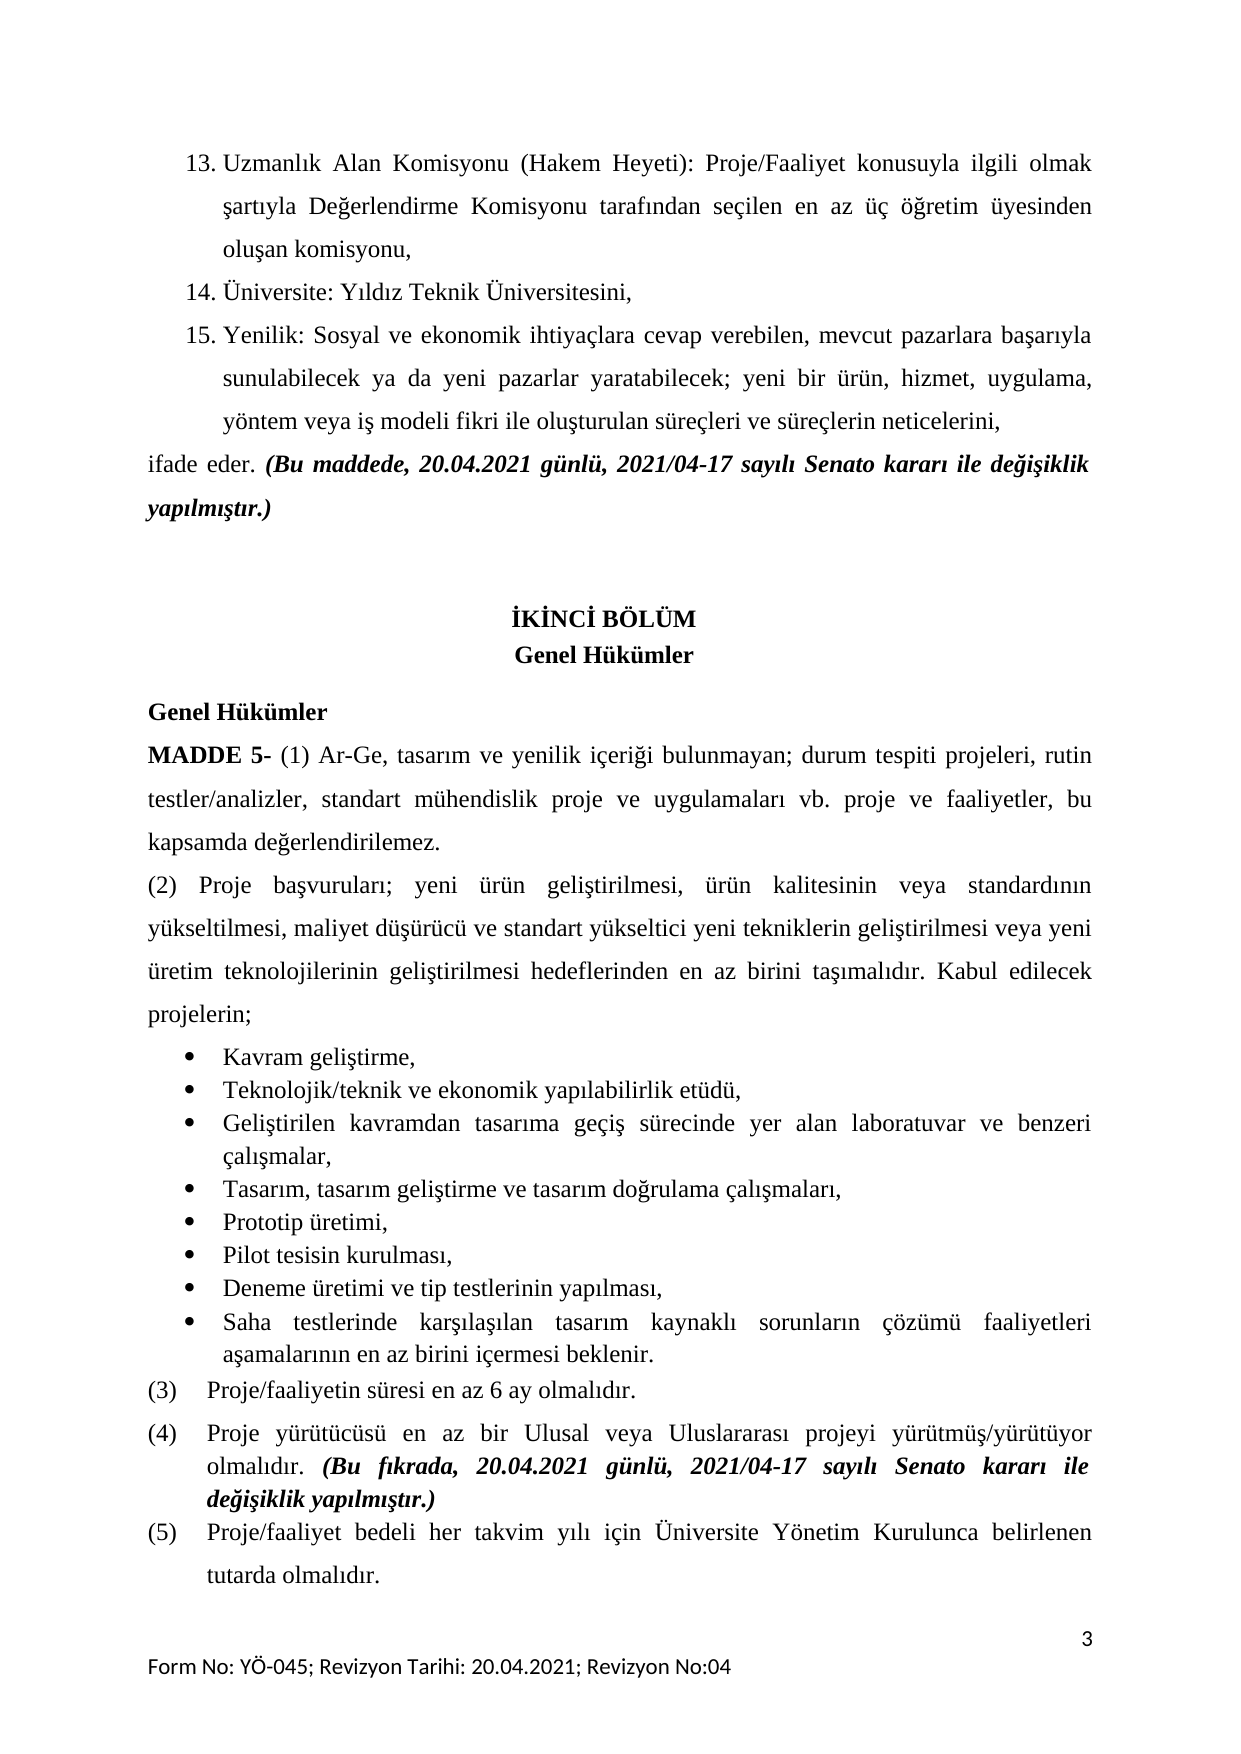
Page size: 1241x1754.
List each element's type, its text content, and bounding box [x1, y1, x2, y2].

text İKİNCİ BÖLÜM [148, 604, 1060, 633]
list Uzmanlık Alan Komisyonu (Hakem Heyeti): Proje/Faaliyet konusuyla ilgili olmak şartıyla Değerlendirme Komisyonu tarafından seçilen en az üç öğretim üyesinden oluşan komisyonu, [185, 148, 1093, 263]
list Kavram geliştirme, [185, 1042, 1093, 1071]
list Proje/faaliyetin süresi en az 6 ay olmalıdır. [148, 1375, 1093, 1404]
list Pilot tesisin kurulması, [185, 1241, 1093, 1269]
list Tasarım, tasarım geliştirme ve tasarım doğrulama çalışmaları, [185, 1174, 1093, 1203]
text MADDE 5- (1) Ar-Ge, tasarım ve yenilik içeriği bulunmayan; durum tespiti projeleri, rutin testler/analizler, standart mühendislik proje ve uygulamaları vb. proje ve faaliyetler, bu kapsamda değerlendirilemez. [148, 741, 1093, 856]
text Genel Hükümler [148, 640, 1060, 669]
list Prototip üretimi, [185, 1207, 1093, 1236]
list Proje yürütücüsü en az bir Ulusal veya Uluslararası projeyi yürütmüş/yürütüyor olmalıdır. (Bu fıkrada, 20.04.2021 günlü, 2021/04-17 sayılı Senato kararı ile değişiklik yapılmıştır.) [148, 1418, 1093, 1513]
list ifade eder. (Bu maddede, 20.04.2021 günlü, 2021/04-17 sayılı Senato kararı ile değişiklik yapılmıştır.) [148, 449, 1093, 521]
text (2) Proje başvuruları; yeni ürün geliştirilmesi, ürün kalitesinin veya standardının yükseltilmesi, maliyet düşürücü ve standart yükseltici yeni tekniklerin geliştirilmesi veya yeni üretim teknolojilerinin geliştirilmesi hedeflerinden en az birini taşımalıdır. Kabul edilecek projelerin; [148, 870, 1093, 1028]
list Proje/faaliyet bedeli her takvim yılı için Üniversite Yönetim Kurulunca belirlenen tutarda olmalıdır. [148, 1517, 1093, 1589]
list Üniversite: Yıldız Teknik Üniversitesini, [185, 277, 1093, 306]
text Genel Hükümler [148, 697, 1093, 726]
list Deneme üretimi ve tip testlerinin yapılması, [185, 1273, 1093, 1302]
list Teknolojik/teknik ve ekonomik yapılabilirlik etüdü, [185, 1075, 1093, 1104]
list Geliştirilen kavramdan tasarıma geçiş sürecinde yer alan laboratuvar ve benzeri çalışmalar, [185, 1108, 1093, 1170]
list Saha testlerinde karşılaşılan tasarım kaynaklı sorunların çözümü faaliyetleri aşamalarının en az birini içermesi beklenir. [185, 1307, 1093, 1368]
list Yenilik: Sosyal ve ekonomik ihtiyaçlara cevap verebilen, mevcut pazarlara başarıyla sunulabilecek ya da yeni pazarlar yaratabilecek; yeni bir ürün, hizmet, uygulama, yöntem veya iş modeli fikri ile oluşturulan süreçleri ve süreçlerin neticelerini, [185, 320, 1093, 435]
